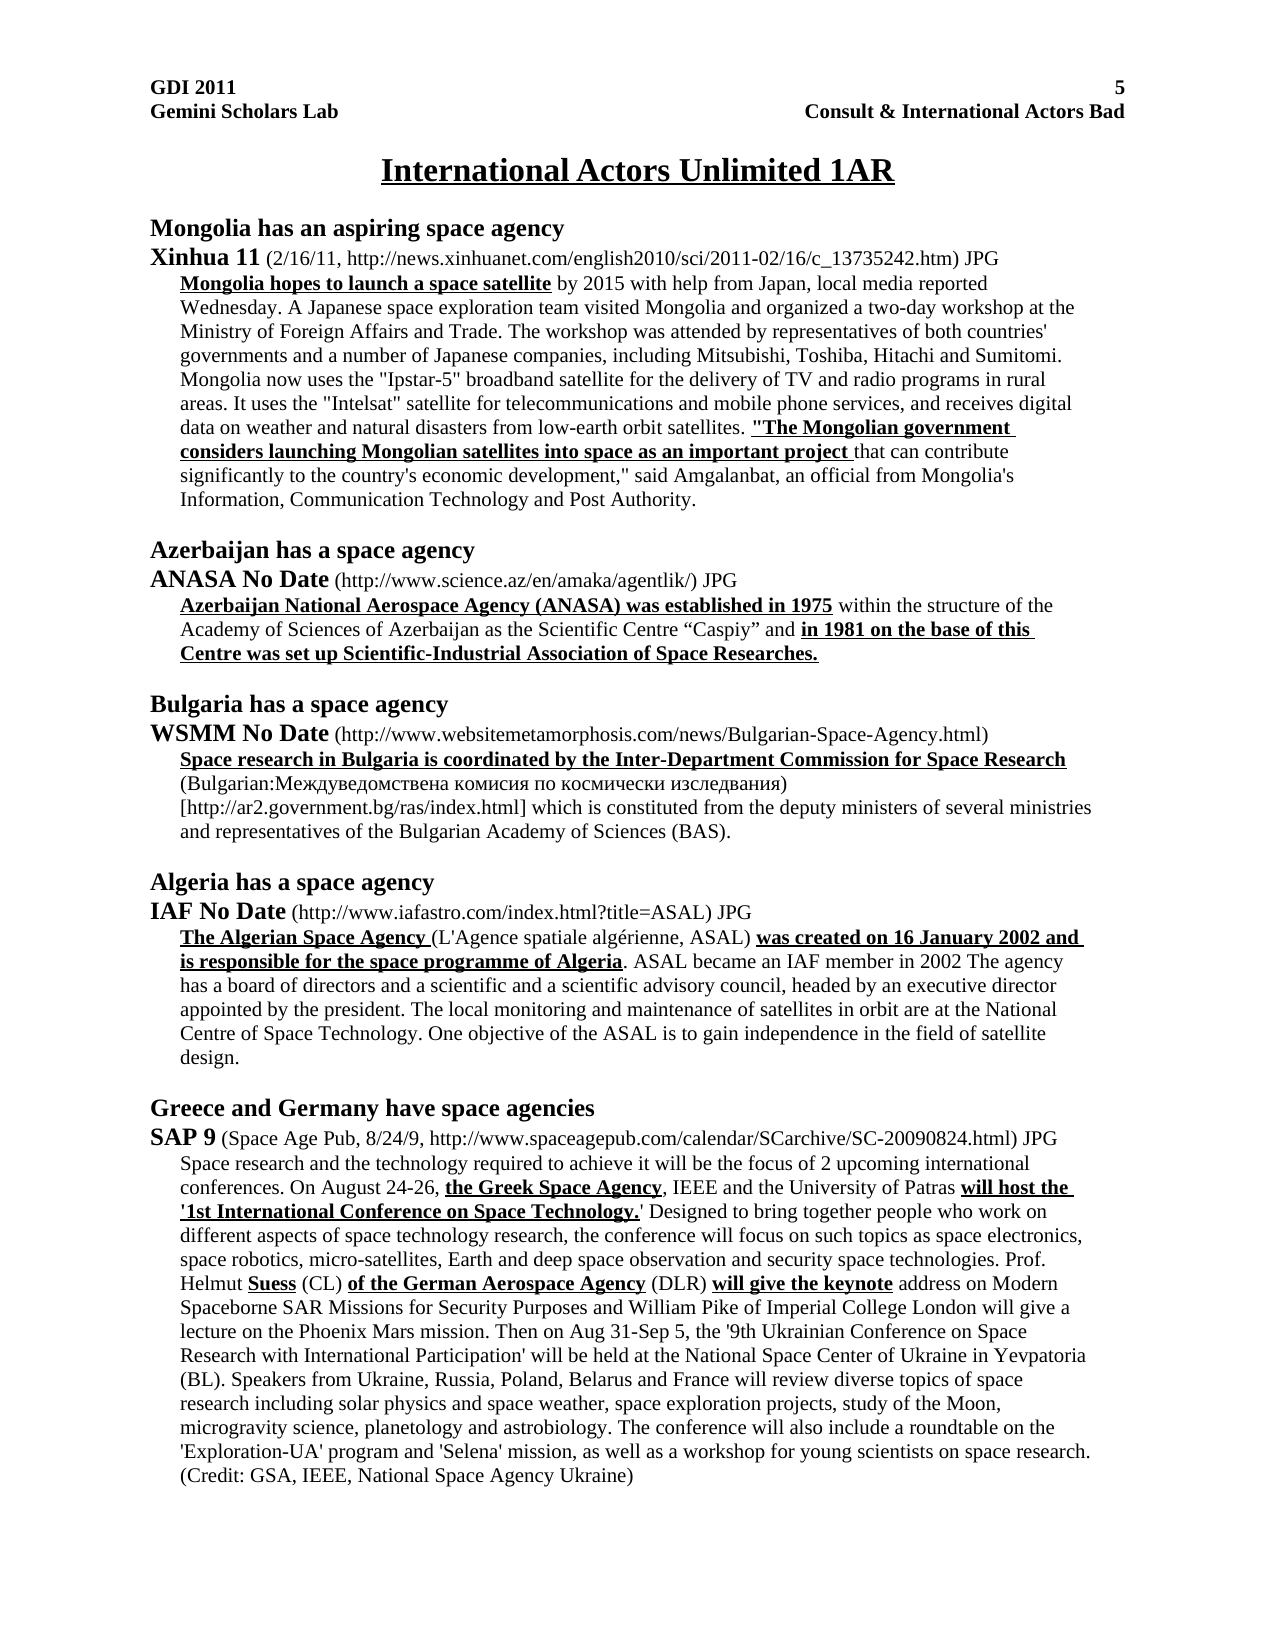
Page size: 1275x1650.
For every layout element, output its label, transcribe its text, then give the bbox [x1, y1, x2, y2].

text Bulgaria has a space agency [150, 689, 1125, 718]
text Algeria has a space agency [150, 867, 1125, 896]
text Greece and Germany have space agencies [150, 1093, 1125, 1122]
text WSMM No Date (http://www.websitemetamorphosis.com/news/Bulgarian-Space-Agency.html) [150, 718, 1125, 747]
text Xinhua 11 (2/16/11, http://news.xinhuanet.com/english2010/sci/2011-02/16/c_13735242.htm) JPG [150, 242, 1125, 271]
text Space research in Bulgaria is coordinated by the Inter-Department Commission for Space Research (Bulgarian:Междуведомствена комисия по космически изследвания) [http://ar2.government.bg/ras/index.html] which is constituted from the deputy ministers of several ministries and representatives of the Bulgarian Academy of Sciences (BAS). [180, 747, 1095, 843]
text ANASA No Date (http://www.science.az/en/amaka/agentlik/) JPG [150, 564, 1125, 593]
title International Actors Unlimited 1AR [150, 150, 1125, 188]
text Azerbaijan National Aerospace Agency (ANASA) was established in 1975 within the structure of the Academy of Sciences of Azerbaijan as the Scientific Centre “Caspiy” and in 1981 on the base of this Centre was set up Scientific-Industrial Association of Space Researches. [180, 593, 1095, 665]
text IAF No Date (http://www.iafastro.com/index.html?title=ASAL) JPG [150, 896, 1125, 924]
text SAP 9 (Space Age Pub, 8/24/9, http://www.spaceagepub.com/calendar/SCarchive/SC-20090824.html) JPG [150, 1122, 1125, 1151]
text Space research and the technology required to achieve it will be the focus of 2 upcoming international conferences. On August 24-26, the Greek Space Agency, IEEE and the University of Patras will host the '1st International Conference on Space Technology.' Designed to bring together people who work on different aspects of space technology research, the conference will focus on such topics as space electronics, space robotics, micro-satellites, Earth and deep space observation and security space technologies. Prof. Helmut Suess (CL) of the German Aerospace Agency (DLR) will give the keynote address on Modern Spaceborne SAR Missions for Security Purposes and William Pike of Imperial College London will give a lecture on the Phoenix Mars mission. Then on Aug 31-Sep 5, the '9th Ukrainian Conference on Space Research with International Participation' will be held at the National Space Center of Ukraine in Yevpatoria (BL). Speakers from Ukraine, Russia, Poland, Belarus and France will review diverse topics of space research including solar physics and space weather, space exploration projects, study of the Moon, microgravity science, planetology and astrobiology. The conference will also include a roundtable on the 'Exploration-UA' program and 'Selena' mission, as well as a workshop for young scientists on space research. (Credit: GSA, IEEE, National Space Agency Ukraine) [180, 1151, 1095, 1487]
text Mongolia has an aspiring space agency [150, 213, 1125, 242]
text The Algerian Space Agency (L'Agence spatiale algérienne, ASAL) was created on 16 January 2002 and is responsible for the space programme of Algeria. ASAL became an IAF member in 2002 The agency has a board of directors and a scientific and a scientific advisory council, headed by an executive director appointed by the president. The local monitoring and maintenance of satellites in orbit are at the National Centre of Space Technology. One objective of the ASAL is to gain independence in the field of satellite design. [180, 924, 1095, 1069]
text Mongolia hopes to launch a space satellite by 2015 with help from Japan, local media reported Wednesday. A Japanese space exploration team visited Mongolia and organized a two-day workshop at the Ministry of Foreign Affairs and Trade. The workshop was attended by representatives of both countries' governments and a number of Japanese companies, including Mitsubishi, Toshiba, Hitachi and Sumitomi. Mongolia now uses the "Ipstar-5" broadband satellite for the delivery of TV and radio programs in rural areas. It uses the "Intelsat" satellite for telecommunications and mobile phone services, and receives digital data on weather and natural disasters from low-earth orbit satellites. "The Mongolian government considers launching Mongolian satellites into space as an important project that can contribute significantly to the country's economic development," said Amgalanbat, an official from Mongolia's Information, Communication Technology and Post Authority. [180, 271, 1095, 511]
text Azerbaijan has a space agency [150, 536, 1125, 564]
